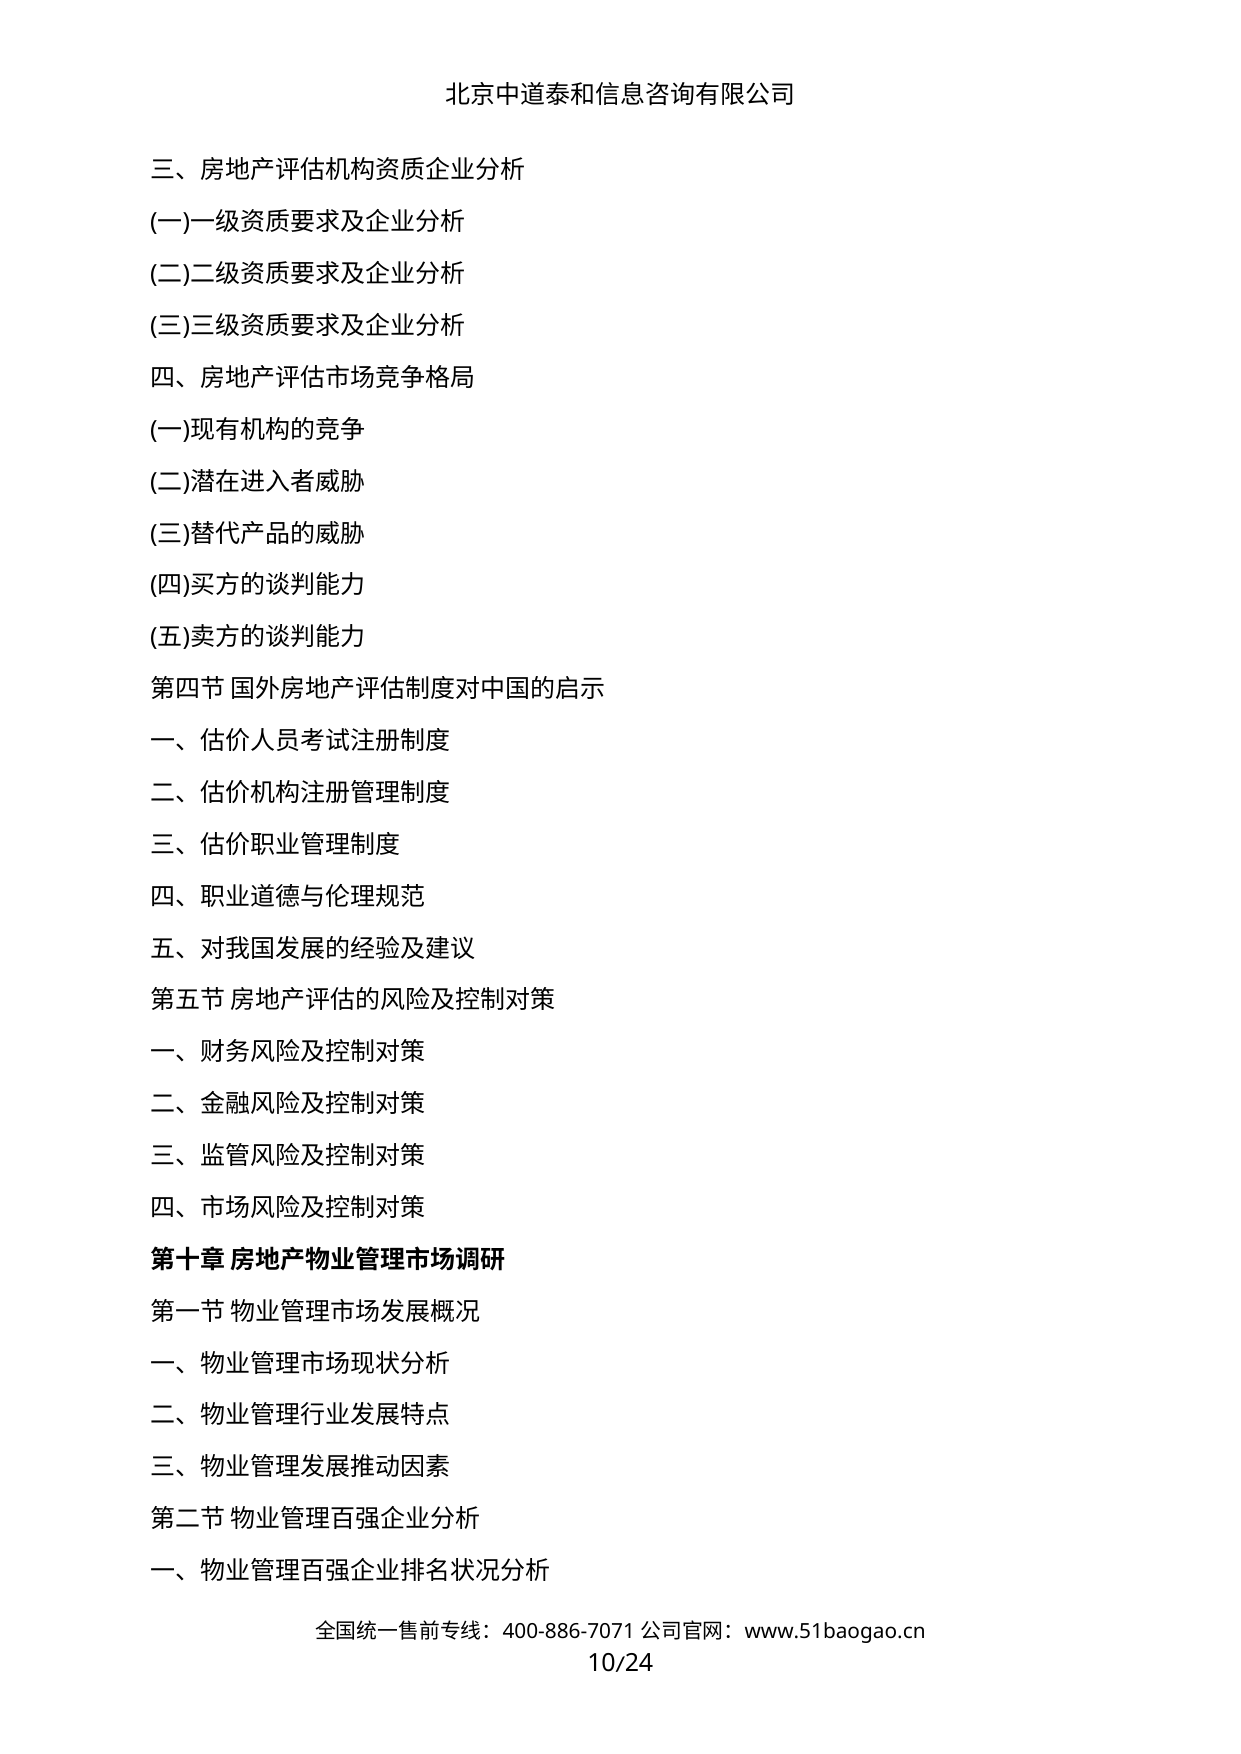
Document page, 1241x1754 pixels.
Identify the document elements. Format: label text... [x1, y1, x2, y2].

text 第十章 房地产物业管理市场调研 [150, 1239, 1090, 1276]
text 第二节 物业管理百强企业分析 [150, 1499, 1090, 1535]
text (二)二级资质要求及企业分析 [150, 254, 1090, 290]
text 第四节 国外房地产评估制度对中国的启示 [150, 669, 1090, 705]
text 一、估价人员考试注册制度 [150, 721, 1090, 757]
text 一、物业管理百强企业排名状况分析 [150, 1551, 1090, 1587]
text (一)一级资质要求及企业分析 [150, 202, 1090, 238]
text 四、市场风险及控制对策 [150, 1187, 1090, 1224]
text (三)三级资质要求及企业分析 [150, 306, 1090, 342]
text (四)买方的谈判能力 [150, 565, 1090, 601]
text 三、房地产评估机构资质企业分析 [150, 150, 1090, 186]
text (三)替代产品的威胁 [150, 513, 1090, 549]
text (五)卖方的谈判能力 [150, 617, 1090, 653]
text (一)现有机构的竞争 [150, 409, 1090, 446]
text 二、估价机构注册管理制度 [150, 772, 1090, 809]
text 第一节 物业管理市场发展概况 [150, 1291, 1090, 1327]
text 三、监管风险及控制对策 [150, 1136, 1090, 1172]
text 四、职业道德与伦理规范 [150, 876, 1090, 912]
text 二、物业管理行业发展特点 [150, 1395, 1090, 1431]
text 三、物业管理发展推动因素 [150, 1447, 1090, 1483]
text 四、房地产评估市场竞争格局 [150, 357, 1090, 394]
text (二)潜在进入者威胁 [150, 461, 1090, 497]
text 二、金融风险及控制对策 [150, 1084, 1090, 1120]
text 一、物业管理市场现状分析 [150, 1343, 1090, 1379]
text 一、财务风险及控制对策 [150, 1032, 1090, 1068]
text 五、对我国发展的经验及建议 [150, 928, 1090, 964]
text 第五节 房地产评估的风险及控制对策 [150, 980, 1090, 1016]
text 三、估价职业管理制度 [150, 824, 1090, 861]
